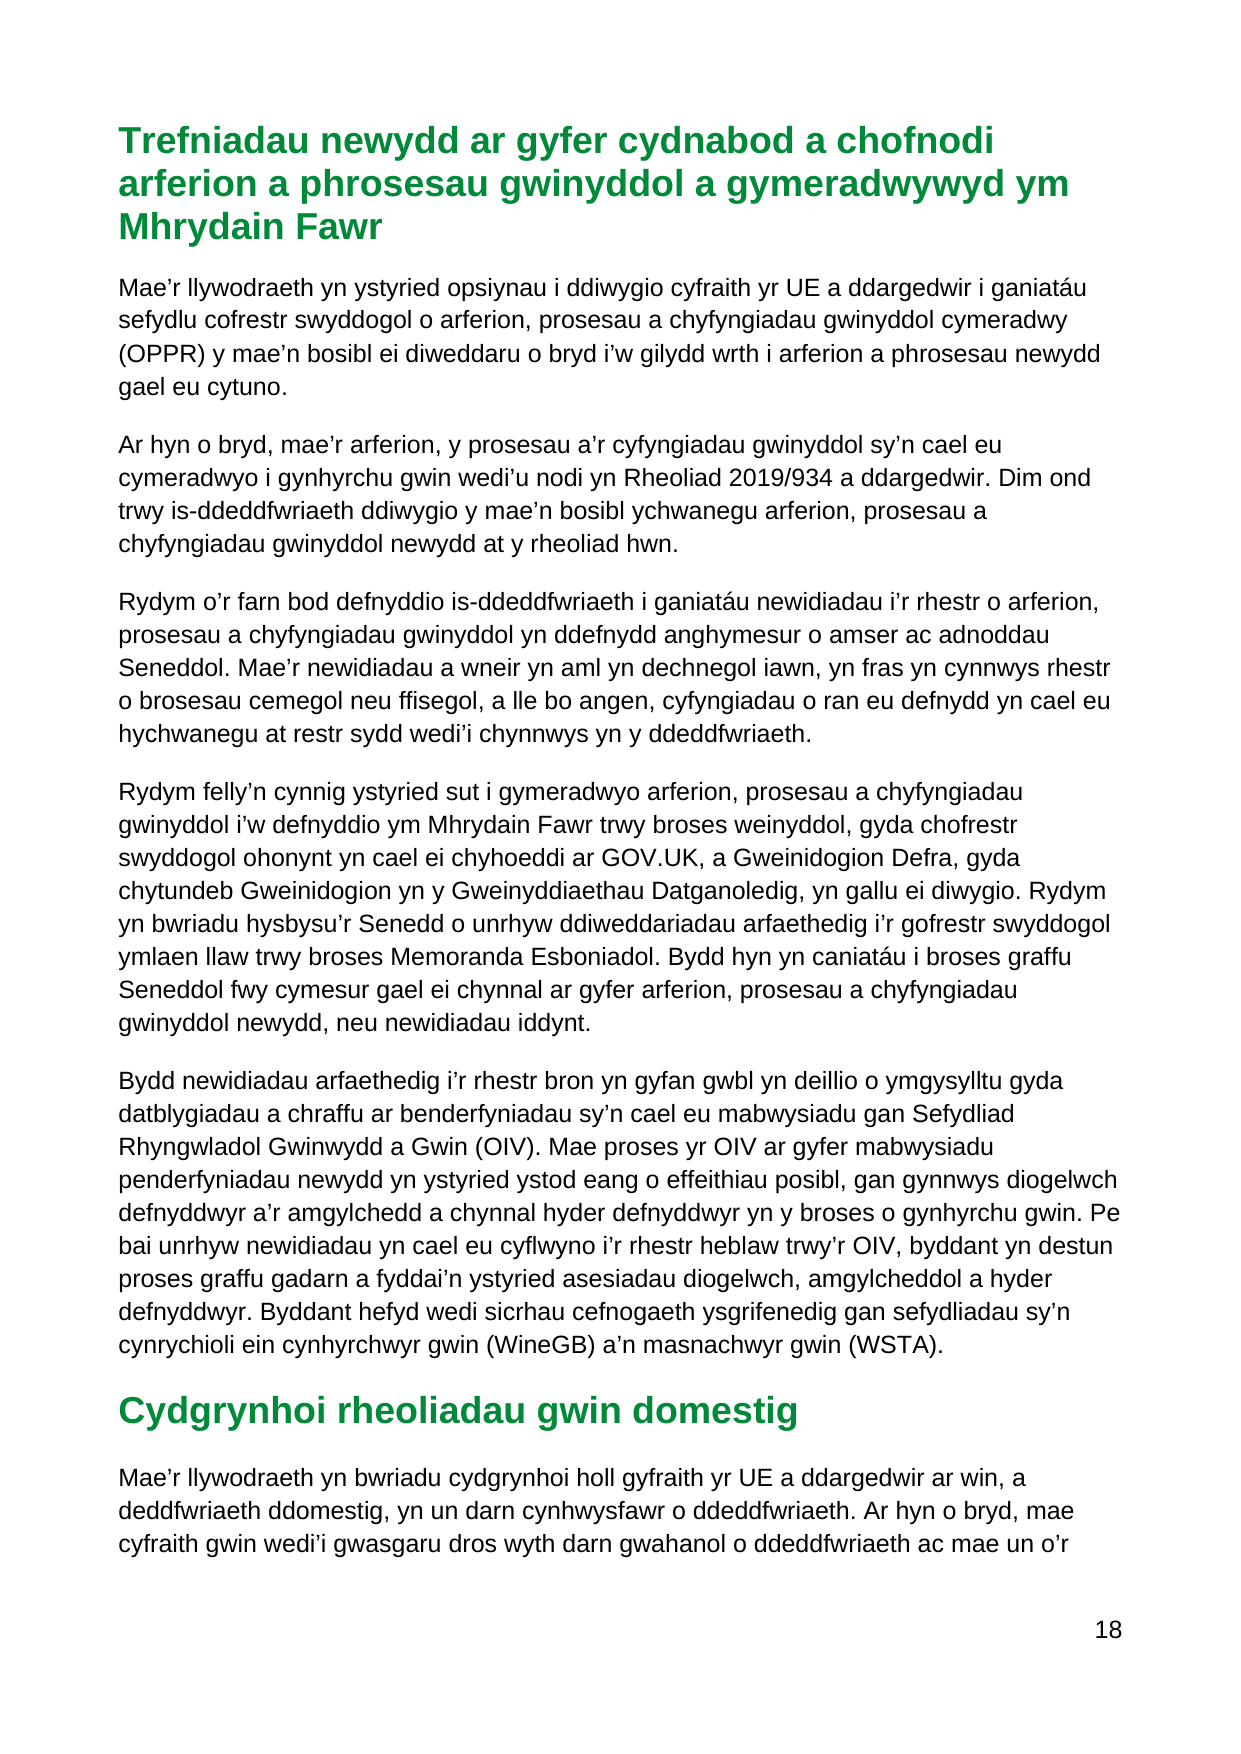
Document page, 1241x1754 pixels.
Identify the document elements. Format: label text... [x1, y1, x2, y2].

subtitle Trefniadau newydd ar gyfer cydnabod a chofnodi arferion a phrosesau gwinyddol a gymeradwywyd ym Mhrydain Fawr [118, 118, 1122, 247]
text Cydgrynhoi rheoliadau gwin domestig [118, 1388, 1122, 1431]
text Ar hyn o bryd, mae’r arferion, y prosesau a’r cyfyngiadau gwinyddol sy’n cael eu cymeradwyo i gynhyrchu gwin wedi’u nodi yn Rheoliad 2019/934 a ddargedwir. Dim ond trwy is-ddeddfwriaeth ddiwygio y mae’n bosibl ychwanegu arferion, prosesau a chyfyngiadau gwinyddol newydd at y rheoliad hwn. [118, 429, 1122, 557]
text Rydym o’r farn bod defnyddio is-ddeddfwriaeth i ganiatáu newidiadau i’r rhestr o arferion, prosesau a chyfyngiadau gwinyddol yn ddefnydd anghymesur o amser ac adnoddau Seneddol. Mae’r newidiadau a wneir yn aml yn dechnegol iawn, yn fras yn cynnwys rhestr o brosesau cemegol neu ffisegol, a lle bo angen, cyfyngiadau o ran eu defnydd yn cael eu hychwanegu at restr sydd wedi’i chynnwys yn y ddeddfwriaeth. [118, 587, 1122, 747]
text Rydym felly’n cynnig ystyried sut i gymeradwyo arferion, prosesau a chyfyngiadau gwinyddol i’w defnyddio ym Mhrydain Fawr trwy broses weinyddol, gyda chofrestr swyddogol ohonynt yn cael ei chyhoeddi ar GOV.UK, a Gweinidogion Defra, gyda chytundeb Gweinidogion yn y Gweinyddiaethau Datganoledig, yn gallu ei diwygio. Rydym yn bwriadu hysbysu’r Senedd o unrhyw ddiweddariadau arfaethedig i’r gofrestr swyddogol ymlaen llaw trwy broses Memoranda Esboniadol. Bydd hyn yn caniatáu i broses graffu Seneddol fwy cymesur gael ei chynnal ar gyfer arferion, prosesau a chyfyngiadau gwinyddol newydd, neu newidiadau iddynt. [118, 777, 1122, 1037]
text Bydd newidiadau arfaethedig i’r rhestr bron yn gyfan gwbl yn deillio o ymgysylltu gyda datblygiadau a chraffu ar benderfyniadau sy’n cael eu mabwysiadu gan Sefydliad Rhyngwladol Gwinwydd a Gwin (OIV). Mae proses yr OIV ar gyfer mabwysiadu penderfyniadau newydd yn ystyried ystod eang o effeithiau posibl, gan gynnwys diogelwch defnyddwyr a’r amgylchedd a chynnal hyder defnyddwyr yn y broses o gynhyrchu gwin. Pe bai unrhyw newidiadau yn cael eu cyflwyno i’r rhestr heblaw trwy’r OIV, byddant yn destun proses graffu gadarn a fyddai’n ystyried asesiadau diogelwch, amgylcheddol a hyder defnyddwyr. Byddant hefyd wedi sicrhau cefnogaeth ysgrifenedig gan sefydliadau sy’n cynrychioli ein cynhyrchwyr gwin (WineGB) a’n masnachwyr gwin (WSTA). [118, 1066, 1122, 1359]
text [118, 1463, 1122, 1557]
text Mae’r llywodraeth yn ystyried opsiynau i ddiwygio cyfraith yr UE a ddargedwir i ganiatáu sefydlu cofrestr swyddogol o arferion, prosesau a chyfyngiadau gwinyddol cymeradwy (OPPR) y mae’n bosibl ei diweddaru o bryd i’w gilydd wrth i arferion a phrosesau newydd gael eu cytuno. [118, 272, 1122, 400]
